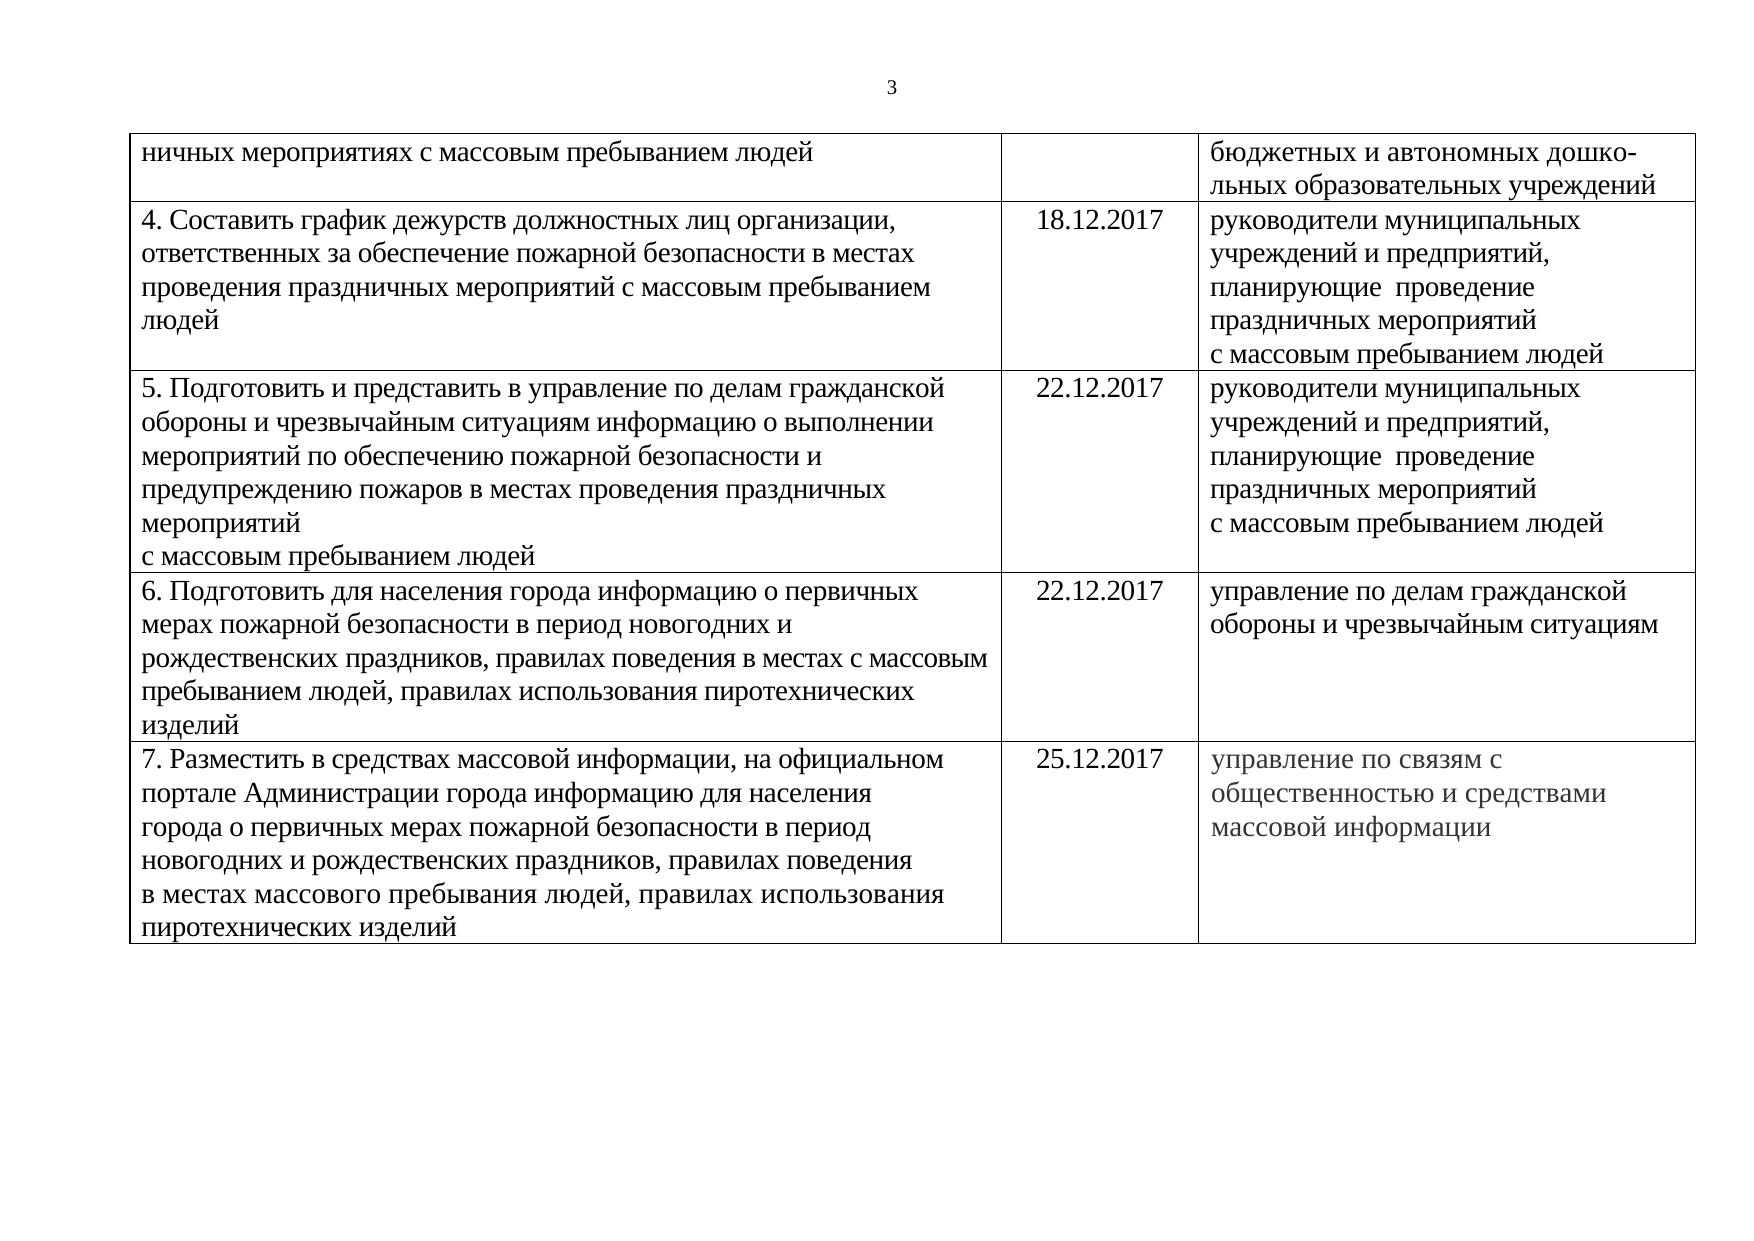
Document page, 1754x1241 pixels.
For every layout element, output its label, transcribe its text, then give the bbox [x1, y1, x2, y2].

table_cell 6. Подготовить для населения города информацию о первичных мерах пожарной безопасности в период новогодних и рождественских праздников, правилах поведения в местах с массовым пребыванием людей, правилах использования пиротехнических изделий [131, 573, 1001, 741]
table_cell 22.12.2017 [1002, 573, 1198, 741]
table_cell руководители муниципальных учреждений и предприятий, планирующие проведение праздничных мероприятий с массовым пребыванием людей [1199, 371, 1695, 572]
table_cell 22.12.2017 [1002, 371, 1198, 572]
table_cell 4. Составить график дежурств должностных лиц организации, ответственных за обеспечение пожарной безопасности в местах проведения праздничных мероприятий с массовым пребыванием людей [131, 202, 1001, 369]
table_cell 7. Разместить в средствах массовой информации, на официальном портале Администрации города информацию для населения города о первичных мерах пожарной безопасности в период новогодних и рождественских праздников, правилах поведения в местах массового пребывания людей, правилах использования пиротехнических изделий [131, 742, 1001, 943]
table_cell 5. Подготовить и представить в управление по делам гражданской обороны и чрезвычайным ситуациям информацию о выполнении мероприятий по обеспечению пожарной безопасности и предупреждению пожаров в местах проведения праздничных мероприятий с массовым пребыванием людей [131, 371, 1001, 572]
table_cell 18.12.2017 [1002, 202, 1198, 369]
table_cell управление по делам гражданской обороны и чрезвычайным ситуациям [1199, 573, 1695, 741]
table_cell руководители муниципальных учреждений и предприятий, планирующие проведение праздничных мероприятий с массовым пребыванием людей [1199, 202, 1695, 369]
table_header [1199, 134, 1695, 201]
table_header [1002, 134, 1198, 201]
table_cell 25.12.2017 [1002, 742, 1198, 943]
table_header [131, 134, 1001, 201]
table_cell управление по связям с общественностью и средствами массовой информации [1199, 742, 1695, 943]
